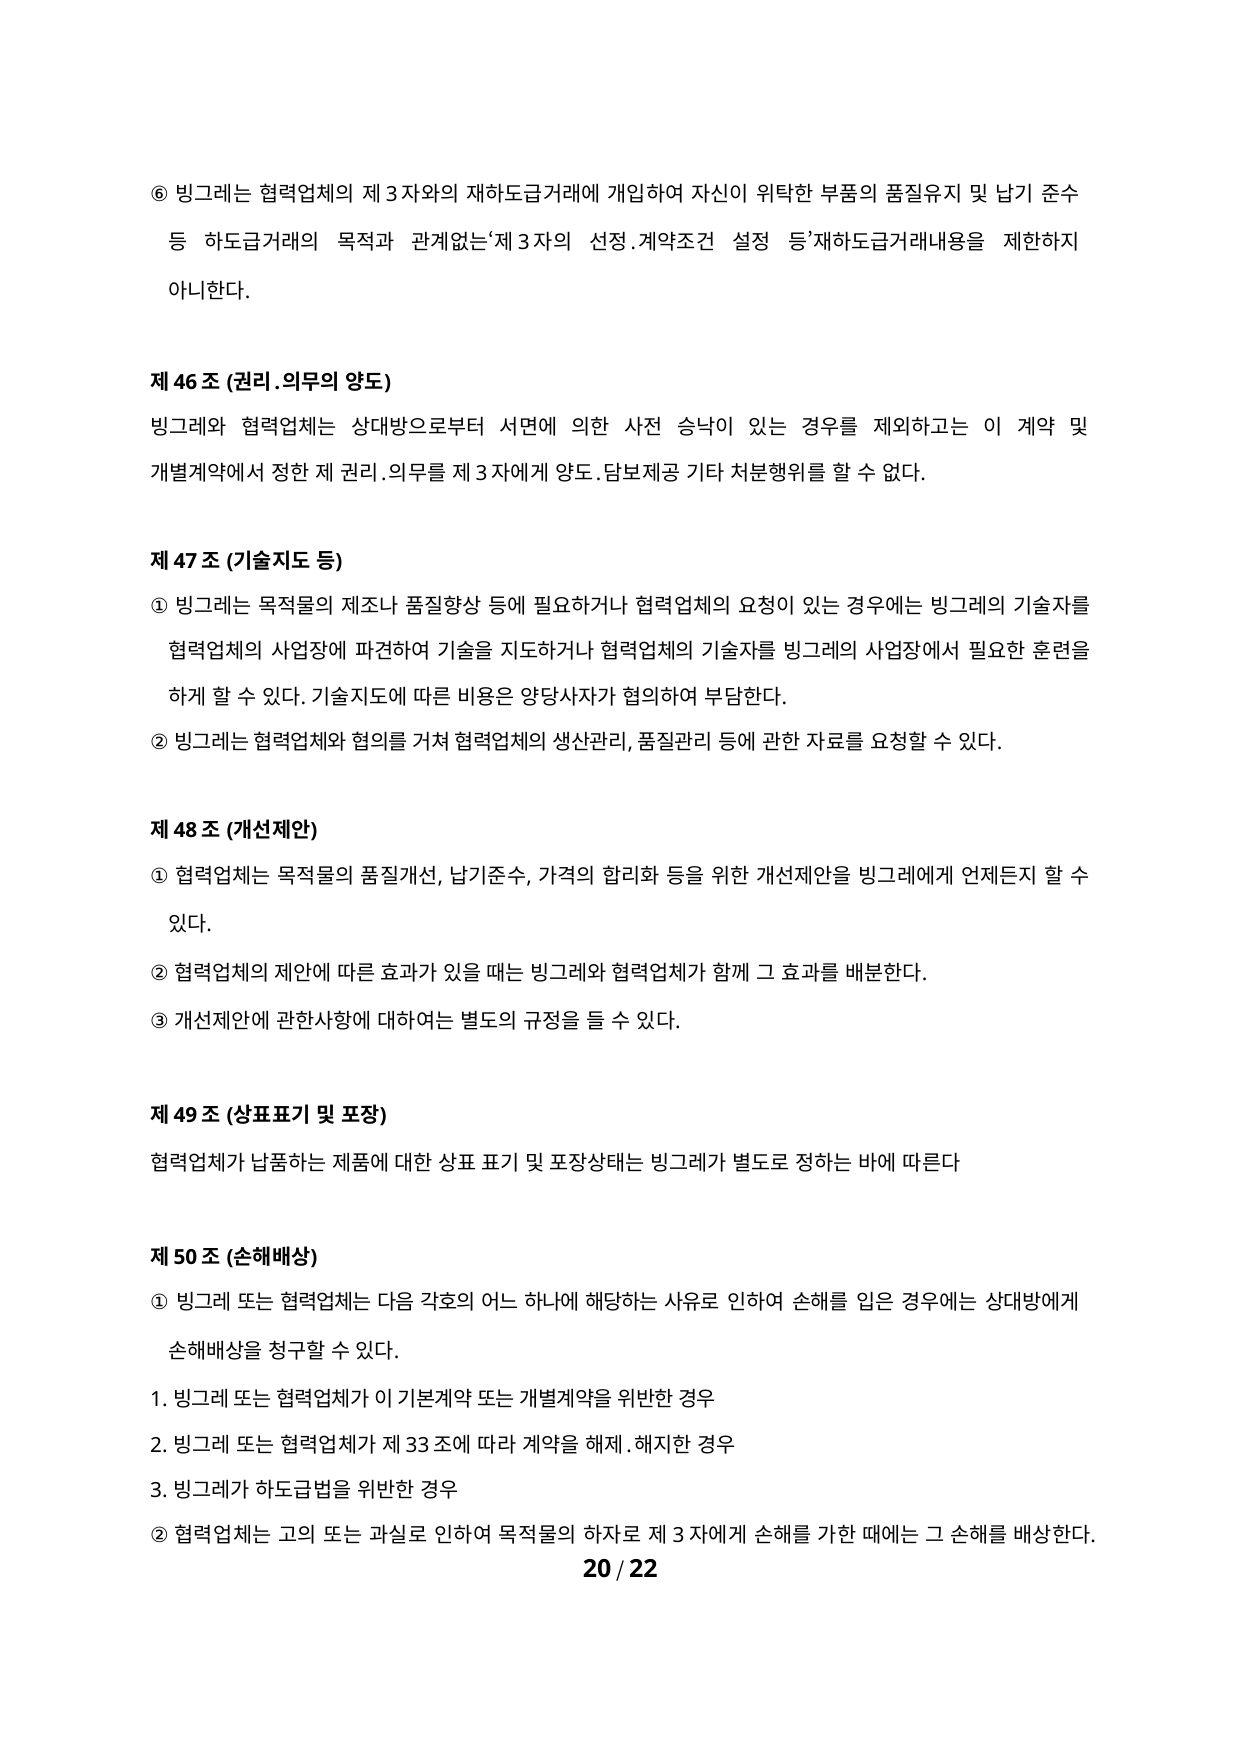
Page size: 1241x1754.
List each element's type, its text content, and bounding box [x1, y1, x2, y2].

text ① 빙그레는 목적물의 제조나 품질향상 등에 필요하거나 협력업체의 요청이 있는 경우에는 빙그레의 기술자를 협력업체의 사업장에 파견하여 기술을 지도하거나 협력업체의 기술자를 빙그레의 사업장에서 필요한 훈련을 하게 할 수 있다. 기술지도에 따른 비용은 양당사자가 협의하여 부담한다. [150, 589, 1090, 710]
text ② 협력업체는 고의 또는 과실로 인하여 목적물의 하자로 제3자에게 손해를 가한 때에는 그 손해를 배상한다. [150, 1519, 1090, 1549]
text ① 협력업체는 목적물의 품질개선, 납기준수, 가격의 합리화 등을 위한 개선제안을 빙그레에게 언제든지 할 수 있다. [150, 859, 1090, 938]
text 협력업체가 납품하는 제품에 대한 상표 표기 및 포장상태는 빙그레가 별도로 정하는 바에 따른다 [150, 1146, 1090, 1177]
text 제49조 (상표표기 및 포장) [150, 1098, 1090, 1128]
text ① 빙그레 또는 협력업체는 다음 각호의 어느 하나에 해당하는 사유로 인하여 손해를 입은 경우에는 상대방에게 손해배상을 청구할 수 있다. [150, 1286, 1080, 1364]
text 제50조 (손해배상) [150, 1240, 1090, 1271]
text 2. 빙그레 또는 협력업체가 제33조에 따라 계약을 해제․해지한 경우 [150, 1428, 1090, 1458]
text ⑥ 빙그레는 협력업체의 제3자와의 재하도급거래에 개입하여 자신이 위탁한 부품의 품질유지 및 납기 준수 등 하도급거래의 목적과 관계없는‘제3자의 선정․계약조건 설정 등’재하도급거래내용을 제한하지 아니한다. [150, 177, 1080, 304]
text ③ 개선제안에 관한사항에 대하여는 별도의 규정을 들 수 있다. [150, 1004, 1090, 1034]
text ② 빙그레는 협력업체와 협의를 거쳐 협력업체의 생산관리, 품질관리 등에 관한 자료를 요청할 수 있다. [150, 725, 1090, 756]
text ② 협력업체의 제안에 따른 효과가 있을 때는 빙그레와 협력업체가 함께 그 효과를 배분한다. [150, 956, 1090, 986]
text 제46조 (권리․의무의 양도) [150, 365, 1090, 395]
text 빙그레와 협력업체는 상대방으로부터 서면에 의한 사전 승낙이 있는 경우를 제외하고는 이 계약 및 개별계약에서 정한 제 권리․의무를 제3자에게 양도․담보제공 기타 처분행위를 할 수 없다. [150, 411, 1090, 486]
text 제47조 (기술지도 등) [150, 544, 1090, 574]
text 3. 빙그레가 하도급법을 위반한 경우 [150, 1473, 1090, 1504]
text 1. 빙그레 또는 협력업체가 이 기본계약 또는 개별계약을 위반한 경우 [150, 1382, 1090, 1413]
text 제48조 (개선제안) [150, 813, 1090, 844]
